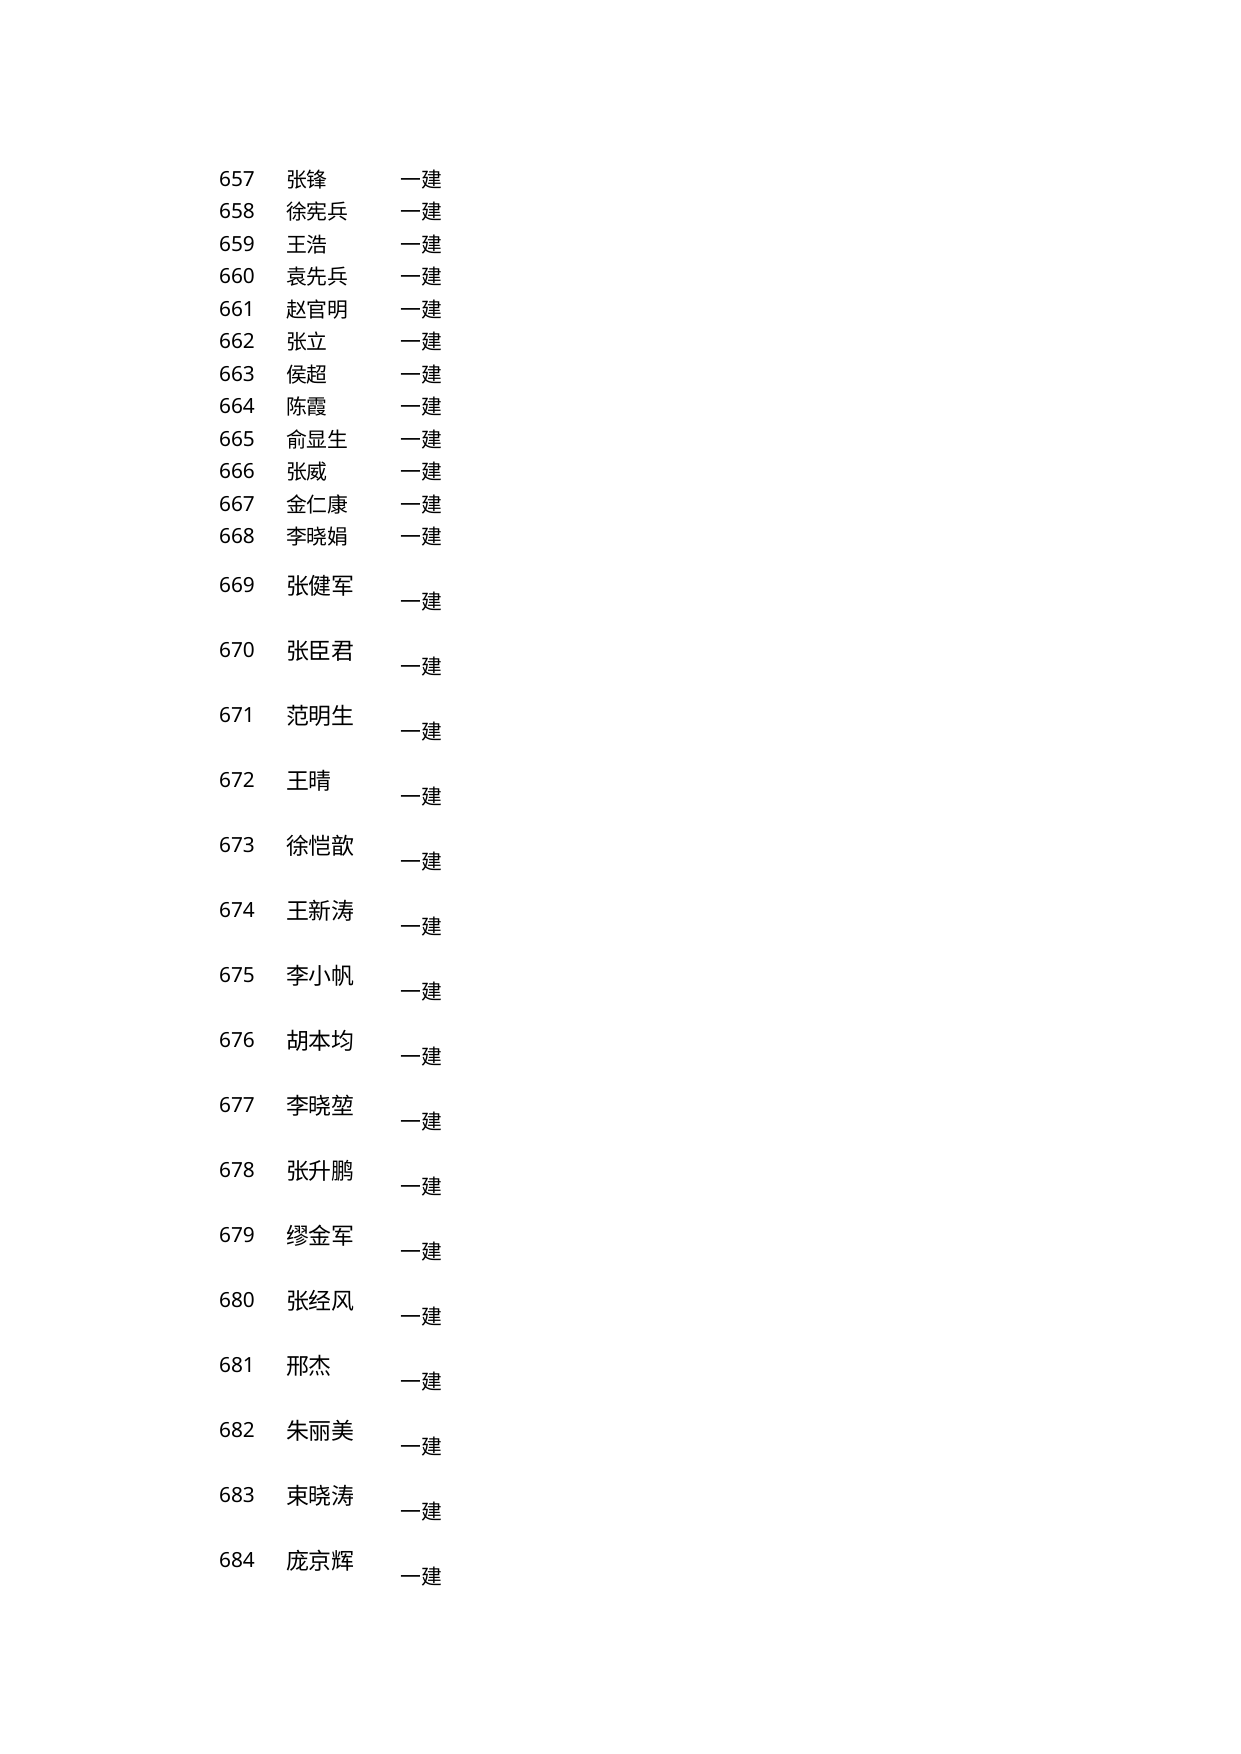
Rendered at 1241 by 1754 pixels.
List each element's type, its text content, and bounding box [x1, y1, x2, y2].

table_cell 677 [188, 1072, 286, 1137]
table_cell 一建 [400, 682, 575, 747]
table_cell 俞显生 [286, 422, 400, 454]
table_cell 张臣君 [286, 617, 400, 682]
table_cell 张经风 [286, 1267, 400, 1332]
table_cell 671 [188, 682, 286, 747]
table_cell 朱丽美 [286, 1397, 400, 1462]
table_cell 徐宪兵 [286, 195, 400, 227]
table_cell 683 [188, 1462, 286, 1527]
table_cell 李晓娟 [286, 520, 400, 552]
table_cell 王晴 [286, 747, 400, 812]
table_cell 一建 [400, 1332, 575, 1397]
table_cell 684 [188, 1527, 286, 1592]
table_cell 672 [188, 747, 286, 812]
table_cell 一建 [400, 1202, 575, 1267]
table_cell 680 [188, 1267, 286, 1332]
table_cell 662 [188, 325, 286, 357]
table_cell 李晓堃 [286, 1072, 400, 1137]
table_cell 659 [188, 227, 286, 259]
table_cell 669 [188, 552, 286, 617]
table_cell 一建 [400, 260, 575, 292]
table_cell 一建 [400, 422, 575, 454]
table_cell 一建 [400, 520, 575, 552]
table_cell 一建 [400, 325, 575, 357]
table_cell 一建 [400, 390, 575, 422]
table_cell 侯超 [286, 357, 400, 389]
table_cell 682 [188, 1397, 286, 1462]
table_cell 一建 [400, 455, 575, 487]
table_cell 一建 [400, 357, 575, 389]
table_cell 王新涛 [286, 877, 400, 942]
table_cell 一建 [400, 877, 575, 942]
table_cell 张锋 [286, 162, 400, 194]
table_cell 658 [188, 195, 286, 227]
table_cell 675 [188, 942, 286, 1007]
table_cell 李小帆 [286, 942, 400, 1007]
table_cell 679 [188, 1202, 286, 1267]
table_cell 663 [188, 357, 286, 389]
table_cell 一建 [400, 1527, 575, 1592]
table_cell 张升鹏 [286, 1137, 400, 1202]
table_cell 660 [188, 260, 286, 292]
table_cell 袁先兵 [286, 260, 400, 292]
table_cell 670 [188, 617, 286, 682]
table_cell 一建 [400, 1462, 575, 1527]
table_cell 一建 [400, 812, 575, 877]
table_cell 一建 [400, 942, 575, 1007]
table_cell 庞京辉 [286, 1527, 400, 1592]
table_cell 666 [188, 455, 286, 487]
table_cell 667 [188, 487, 286, 519]
table_cell 一建 [400, 1137, 575, 1202]
table_cell 一建 [400, 1267, 575, 1332]
table_cell 668 [188, 520, 286, 552]
table_cell 范明生 [286, 682, 400, 747]
table_cell 676 [188, 1007, 286, 1072]
table_cell 一建 [400, 1397, 575, 1462]
table_cell 一建 [400, 552, 575, 617]
table_cell 赵官明 [286, 292, 400, 324]
table_cell 束晓涛 [286, 1462, 400, 1527]
table_cell 一建 [400, 227, 575, 259]
table_cell 657 [188, 162, 286, 194]
table_cell 661 [188, 292, 286, 324]
table_cell 胡本均 [286, 1007, 400, 1072]
table_cell 徐恺歆 [286, 812, 400, 877]
table_cell 674 [188, 877, 286, 942]
table_cell 一建 [400, 195, 575, 227]
table_cell 一建 [400, 1007, 575, 1072]
table_cell 缪金军 [286, 1202, 400, 1267]
table_cell 张健军 [286, 552, 400, 617]
table_cell 邢杰 [286, 1332, 400, 1397]
table_cell 一建 [400, 617, 575, 682]
table_cell 一建 [400, 487, 575, 519]
table_cell 张威 [286, 455, 400, 487]
table_cell 金仁康 [286, 487, 400, 519]
table_cell 665 [188, 422, 286, 454]
table_cell 张立 [286, 325, 400, 357]
table_cell 664 [188, 390, 286, 422]
table_cell 陈霞 [286, 390, 400, 422]
table_cell 673 [188, 812, 286, 877]
table_cell 681 [188, 1332, 286, 1397]
table_cell 一建 [400, 1072, 575, 1137]
table_cell 一建 [400, 292, 575, 324]
table_cell 王浩 [286, 227, 400, 259]
table_cell 678 [188, 1137, 286, 1202]
table_cell 一建 [400, 747, 575, 812]
table_cell 一建 [400, 162, 575, 194]
